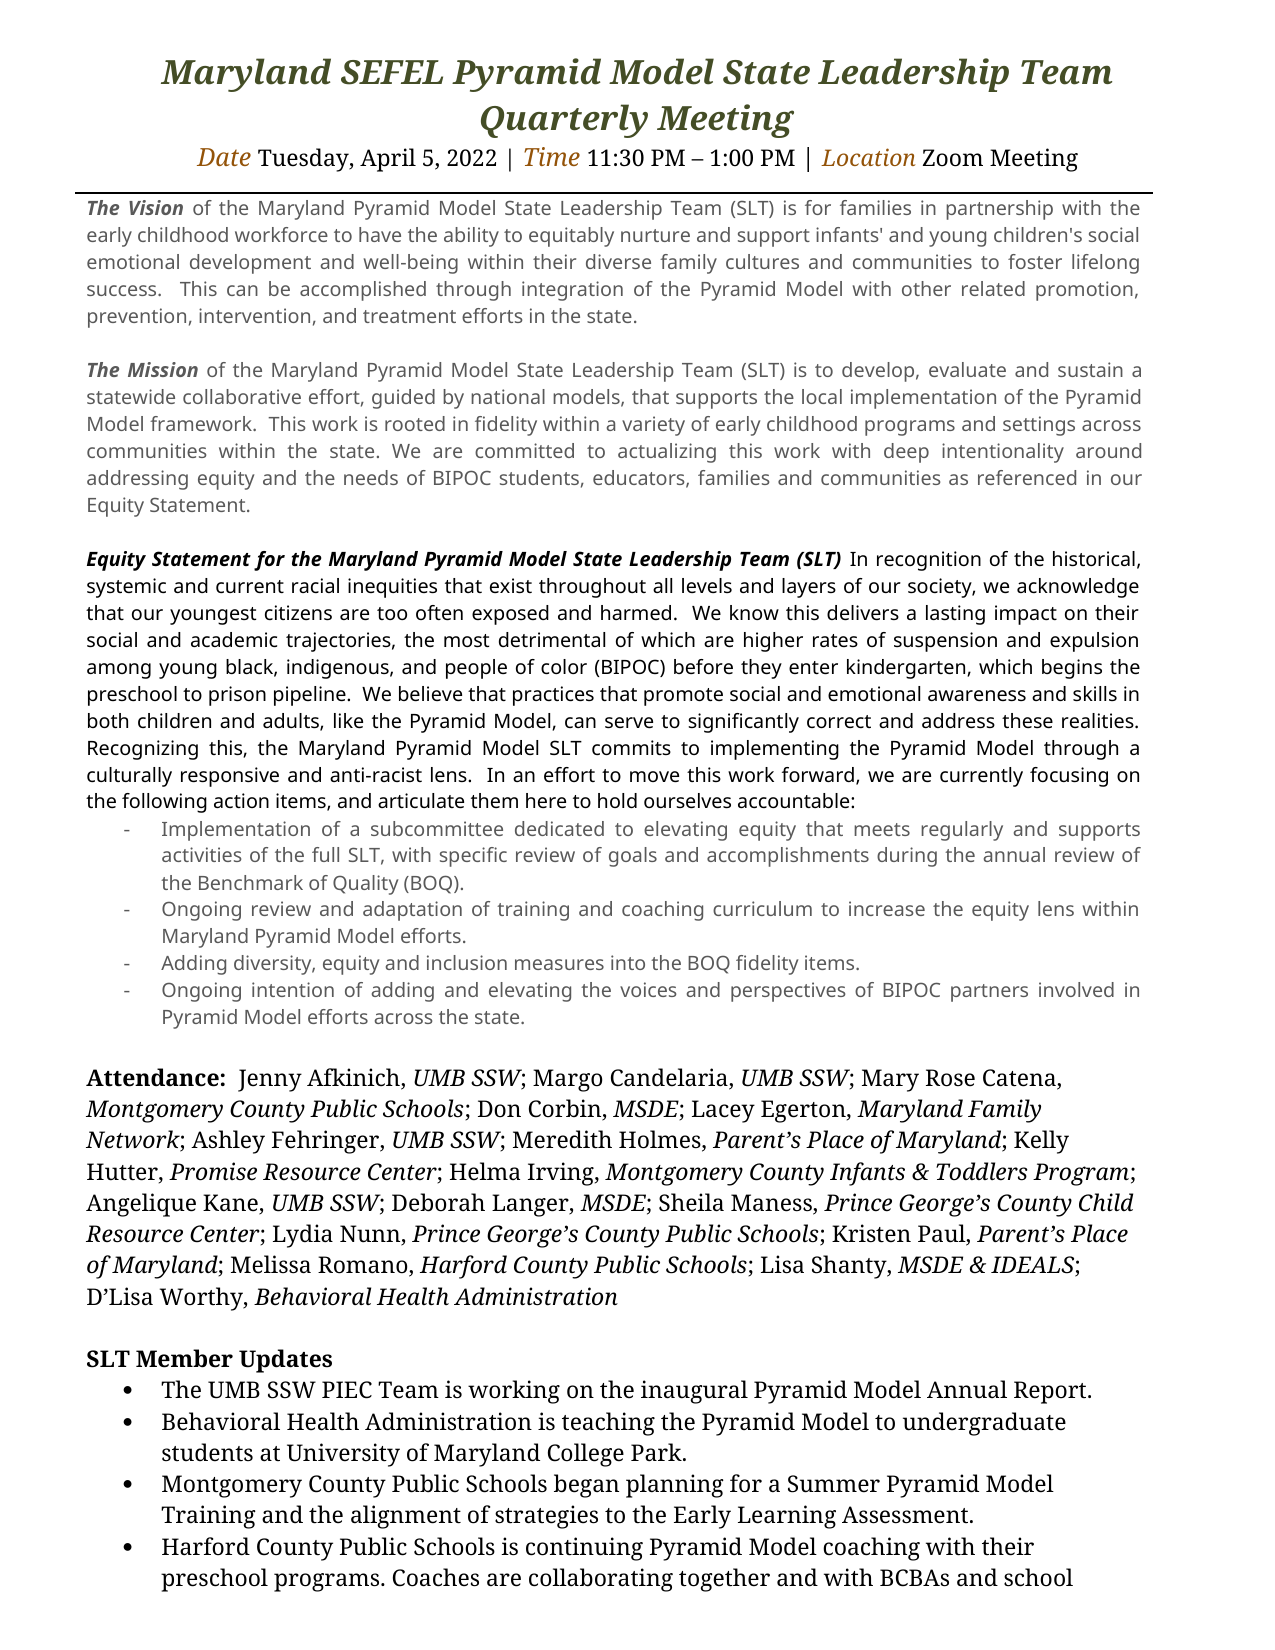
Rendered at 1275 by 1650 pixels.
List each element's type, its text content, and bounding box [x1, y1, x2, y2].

text Maryland SEFEL Pyramid Model State Leadership Team [75, 49, 1200, 94]
text Quarterly Meeting [75, 94, 1200, 140]
text Date Tuesday, April 5, 2022 | Time 11:30 PM – 1:00 PM | Location Zoom Meeting [75, 140, 1200, 174]
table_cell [75, 1312, 1144, 1593]
table_header The Vision of the Maryland Pyramid Model State Leadership Team (SLT) is for families in partnership with the early childhood workforce to have the ability to equitably nurture and support infants' and young children's social emotional development and well-being within their diverse family cultures and communities to foster lifelong success. This can be accomplished through integration of the Pyramid Model with other related promotion, prevention, intervention, and treatment efforts in the state. The Mission of the Maryland Pyramid Model State Leadership Team (SLT) is to develop, evaluate and sustain a statewide collaborative effort, guided by national models, that supports the local implementation of the Pyramid Model framework. This work is rooted in fidelity within a variety of early childhood programs and settings across communities within the state. We are committed to actualizing this work with deep intentionality around addressing equity and the needs of BIPOC students, educators, families and communities as referenced in our Equity Statement. Equity Statement for the Maryland Pyramid Model State Leadership Team (SLT) In recognition of the historical, systemic and current racial inequities that exist throughout all levels and layers of our society, we acknowledge that our youngest citizens are too often exposed and harmed. We know this delivers a lasting impact on their social and academic trajectories, the most detrimental of which are higher rates of suspension and expulsion among young black, indigenous, and people of color (BIPOC) before they enter kindergarten, which begins the preschool to prison pipeline. We believe that practices that promote social and emotional awareness and skills in both children and adults, like the Pyramid Model, can serve to significantly correct and address these realities. Recognizing this, the Maryland Pyramid Model SLT commits to implementing the Pyramid Model through a culturally responsive and anti-racist lens. In an effort to move this work forward, we are currently focusing on the following action items, and articulate them here to hold ourselves accountable: Implementation of a subcommittee dedicated to elevating equity that meets regularly and supports activities of the full SLT, with specific review of goals and accomplishments during the annual review of the Benchmark of Quality (BOQ). Ongoing review and adaptation of training and coaching curriculum to increase the equity lens within Maryland Pyramid Model efforts. Adding diversity, equity and inclusion measures into the BOQ fidelity items. Ongoing intention of adding and elevating the voices and perspectives of BIPOC partners involved in Pyramid Model efforts across the state. Attendance: Jenny Afkinich, UMB SSW; Margo Candelaria, UMB SSW; Mary Rose Catena, Montgomery County Public Schools; Don Corbin, MSDE; Lacey Egerton, Maryland Family Network; Ashley Fehringer, UMB SSW; Meredith Holmes, Parent’s Place of Maryland; Kelly Hutter, Promise Resource Center; Helma Irving, Montgomery County Infants & Toddlers Program; Angelique Kane, UMB SSW; Deborah Langer, MSDE; Sheila Maness, Prince George’s County Child Resource Center; Lydia Nunn, Prince George’s County Public Schools; Kristen Paul, Parent’s Place of Maryland; Melissa Romano, Harford County Public Schools; Lisa Shanty, MSDE & IDEALS; D’Lisa Worthy, Behavioral Health Administration [75, 194, 1153, 1312]
